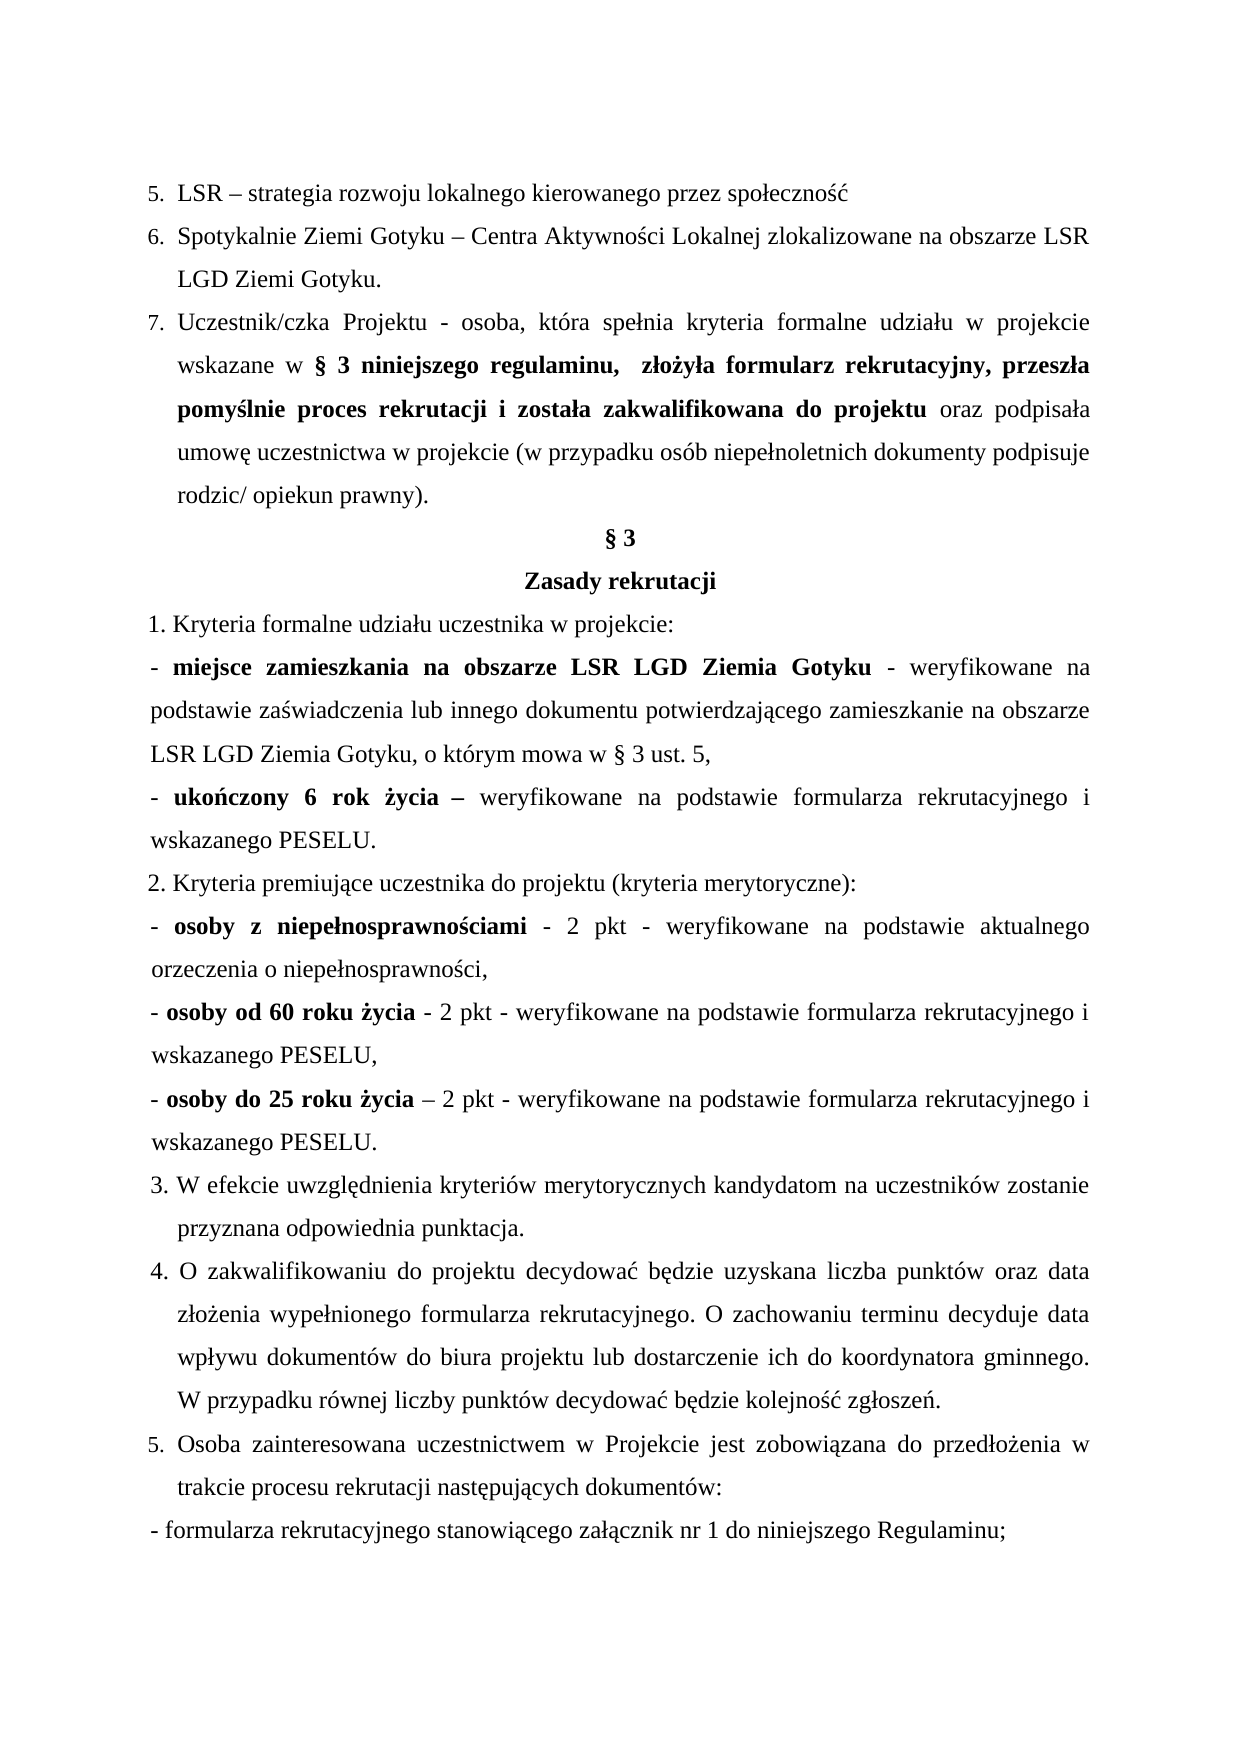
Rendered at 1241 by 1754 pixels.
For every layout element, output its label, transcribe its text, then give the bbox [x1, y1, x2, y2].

text - osoby do 25 roku życia – 2 pkt - weryfikowane na podstawie formularza rekrutacyjnego i wskazanego PESELU. [150, 1084, 1090, 1156]
text - osoby z niepełnosprawnościami - 2 pkt - weryfikowane na podstawie aktualnego orzeczenia o niepełnosprawności, [150, 911, 1090, 983]
text 3. W efekcie uwzględnienia kryteriów merytorycznych kandydatom na uczestników zostanie przyznana odpowiednia punktacja. [150, 1170, 1090, 1242]
text Zasady rekrutacji [171, 566, 1069, 595]
text 4. O zakwalifikowaniu do projektu decydować będzie uzyskana liczba punktów oraz data złożenia wypełnionego formularza rekrutacyjnego. O zachowaniu terminu decyduje data wpływu dokumentów do biura projektu lub dostarczenie ich do koordynatora gminnego. W przypadku równej liczby punktów decydować będzie kolejność zgłoszeń. [150, 1256, 1090, 1414]
list Spotykalnie Ziemi Gotyku – Centra Aktywności Lokalnej zlokalizowane na obszarze LSR LGD Ziemi Gotyku. [147, 221, 1090, 293]
text 1. Kryteria formalne udziału uczestnika w projekcie: [147, 609, 1090, 638]
text - formularza rekrutacyjnego stanowiącego załącznik nr 1 do niniejszego Regulaminu; [150, 1515, 1090, 1544]
list Osoba zainteresowana uczestnictwem w Projekcie jest zobowiązana do przedłożenia w trakcie procesu rekrutacji następujących dokumentów: [147, 1429, 1090, 1501]
text - miejsce zamieszkania na obszarze LSR LGD Ziemia Gotyku - weryfikowane na podstawie zaświadczenia lub innego dokumentu potwierdzającego zamieszkanie na obszarze LSR LGD Ziemia Gotyku, o którym mowa w § 3 ust. 5, [150, 652, 1090, 767]
list Uczestnik/czka Projektu - osoba, która spełnia kryteria formalne udziału w projekcie wskazane w § 3 niniejszego regulaminu, złożyła formularz rekrutacyjny, przeszła pomyślnie proces rekrutacji i została zakwalifikowana do projektu oraz podpisała umowę uczestnictwa w projekcie (w przypadku osób niepełnoletnich dokumenty podpisuje rodzic/ opiekun prawny). [147, 307, 1090, 509]
text - osoby od 60 roku życia - 2 pkt - weryfikowane na podstawie formularza rekrutacyjnego i wskazanego PESELU, [150, 997, 1090, 1069]
text 2. Kryteria premiujące uczestnika do projektu (kryteria merytoryczne): [147, 868, 1090, 897]
text - ukończony 6 rok życia – weryfikowane na podstawie formularza rekrutacyjnego i wskazanego PESELU. [150, 782, 1090, 854]
text § 3 [171, 523, 1069, 552]
list LSR – strategia rozwoju lokalnego kierowanego przez społeczność [147, 178, 1090, 207]
